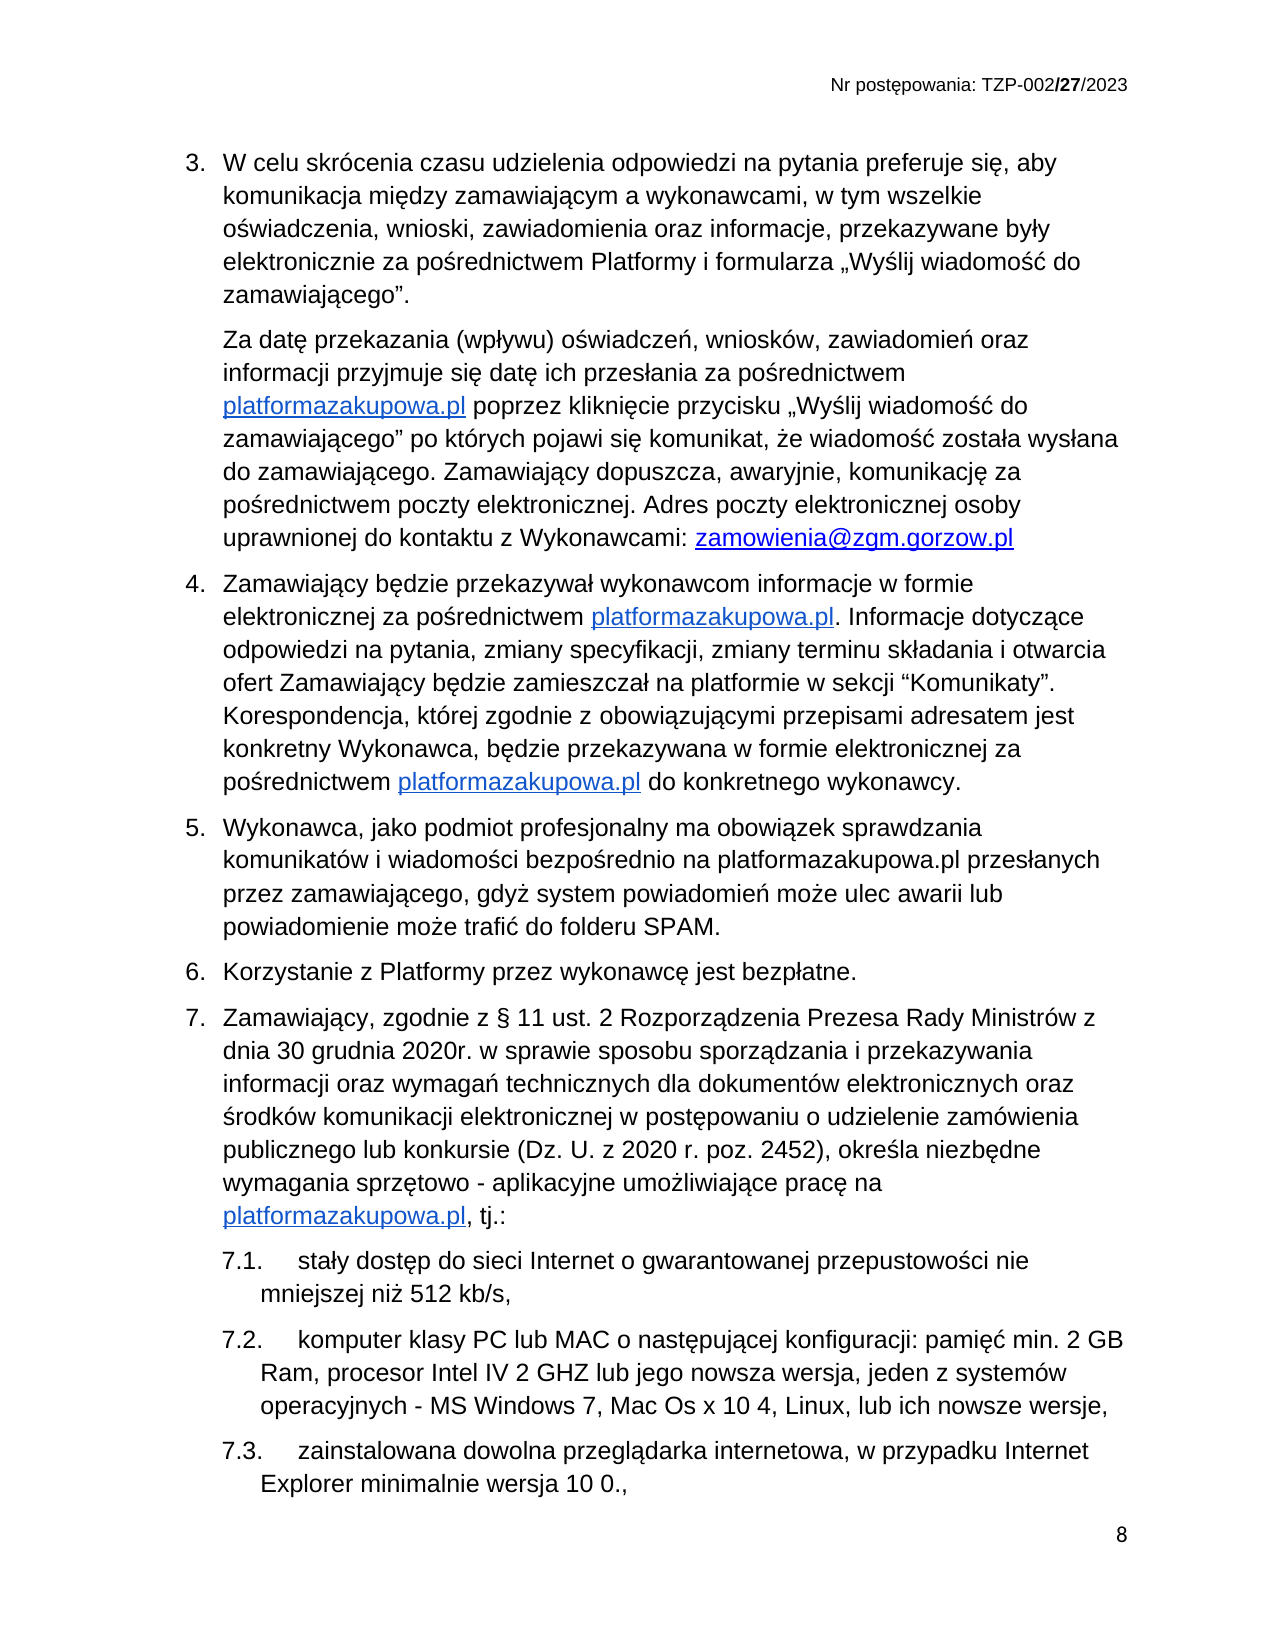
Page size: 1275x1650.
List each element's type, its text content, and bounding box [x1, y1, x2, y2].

list komputer klasy PC lub MAC o następującej konfiguracji: pamięć min. 2 GB Ram, procesor Intel IV 2 GHZ lub jego nowsza wersja, jeden z systemów operacyjnych - MS Windows 7, Mac Os x 10 4, Linux, lub ich nowsze wersje, [221, 1325, 1127, 1419]
list Zamawiający, zgodnie z § 11 ust. 2 Rozporządzenia Prezesa Rady Ministrów z dnia 30 grudnia 2020r. w sprawie sposobu sporządzania i przekazywania informacji oraz wymagań technicznych dla dokumentów elektronicznych oraz środków komunikacji elektronicznej w postępowaniu o udzielenie zamówienia publicznego lub konkursie (Dz. U. z 2020 r. poz. 2452), określa niezbędne wymagania sprzętowo - aplikacyjne umożliwiające pracę na platformazakupowa.pl, tj.: [185, 1003, 1127, 1229]
list Wykonawca, jako podmiot profesjonalny ma obowiązek sprawdzania komunikatów i wiadomości bezpośrednio na platformazakupowa.pl przesłanych przez zamawiającego, gdyż system powiadomień może ulec awarii lub powiadomienie może trafić do folderu SPAM. [185, 812, 1127, 940]
list Zamawiający będzie przekazywał wykonawcom informacje w formie elektronicznej za pośrednictwem platformazakupowa.pl. Informacje dotyczące odpowiedzi na pytania, zmiany specyfikacji, zmiany terminu składania i otwarcia ofert Zamawiający będzie zamieszczał na platformie w sekcji “Komunikaty”. Korespondencja, której zgodnie z obowiązującymi przepisami adresatem jest konkretny Wykonawca, będzie przekazywana w formie elektronicznej za pośrednictwem platformazakupowa.pl do konkretnego wykonawcy. [185, 569, 1127, 796]
text Za datę przekazania (wpływu) oświadczeń, wniosków, zawiadomień oraz informacji przyjmuje się datę ich przesłania za pośrednictwem platformazakupowa.pl poprzez kliknięcie przycisku „Wyślij wiadomość do zamawiającego” po których pojawi się komunikat, że wiadomość została wysłana do zamawiającego. Zamawiający dopuszcza, awaryjnie, komunikację za pośrednictwem poczty elektronicznej. Adres poczty elektronicznej osoby uprawnionej do kontaktu z Wykonawcami: zamowienia@zgm.gorzow.pl [223, 325, 1127, 552]
list Korzystanie z Platformy przez wykonawcę jest bezpłatne. [185, 957, 1127, 986]
list stały dostęp do sieci Internet o gwarantowanej przepustowości nie mniejszej niż 512 kb/s, [221, 1246, 1127, 1308]
list zainstalowana dowolna przeglądarka internetowa, w przypadku Internet Explorer minimalnie wersja 10 0., [221, 1436, 1127, 1498]
list W celu skrócenia czasu udzielenia odpowiedzi na pytania preferuje się, aby komunikacja między zamawiającym a wykonawcami, w tym wszelkie oświadczenia, wnioski, zawiadomienia oraz informacje, przekazywane były elektronicznie za pośrednictwem Platformy i formularza „Wyślij wiadomość do zamawiającego”. [185, 148, 1127, 308]
